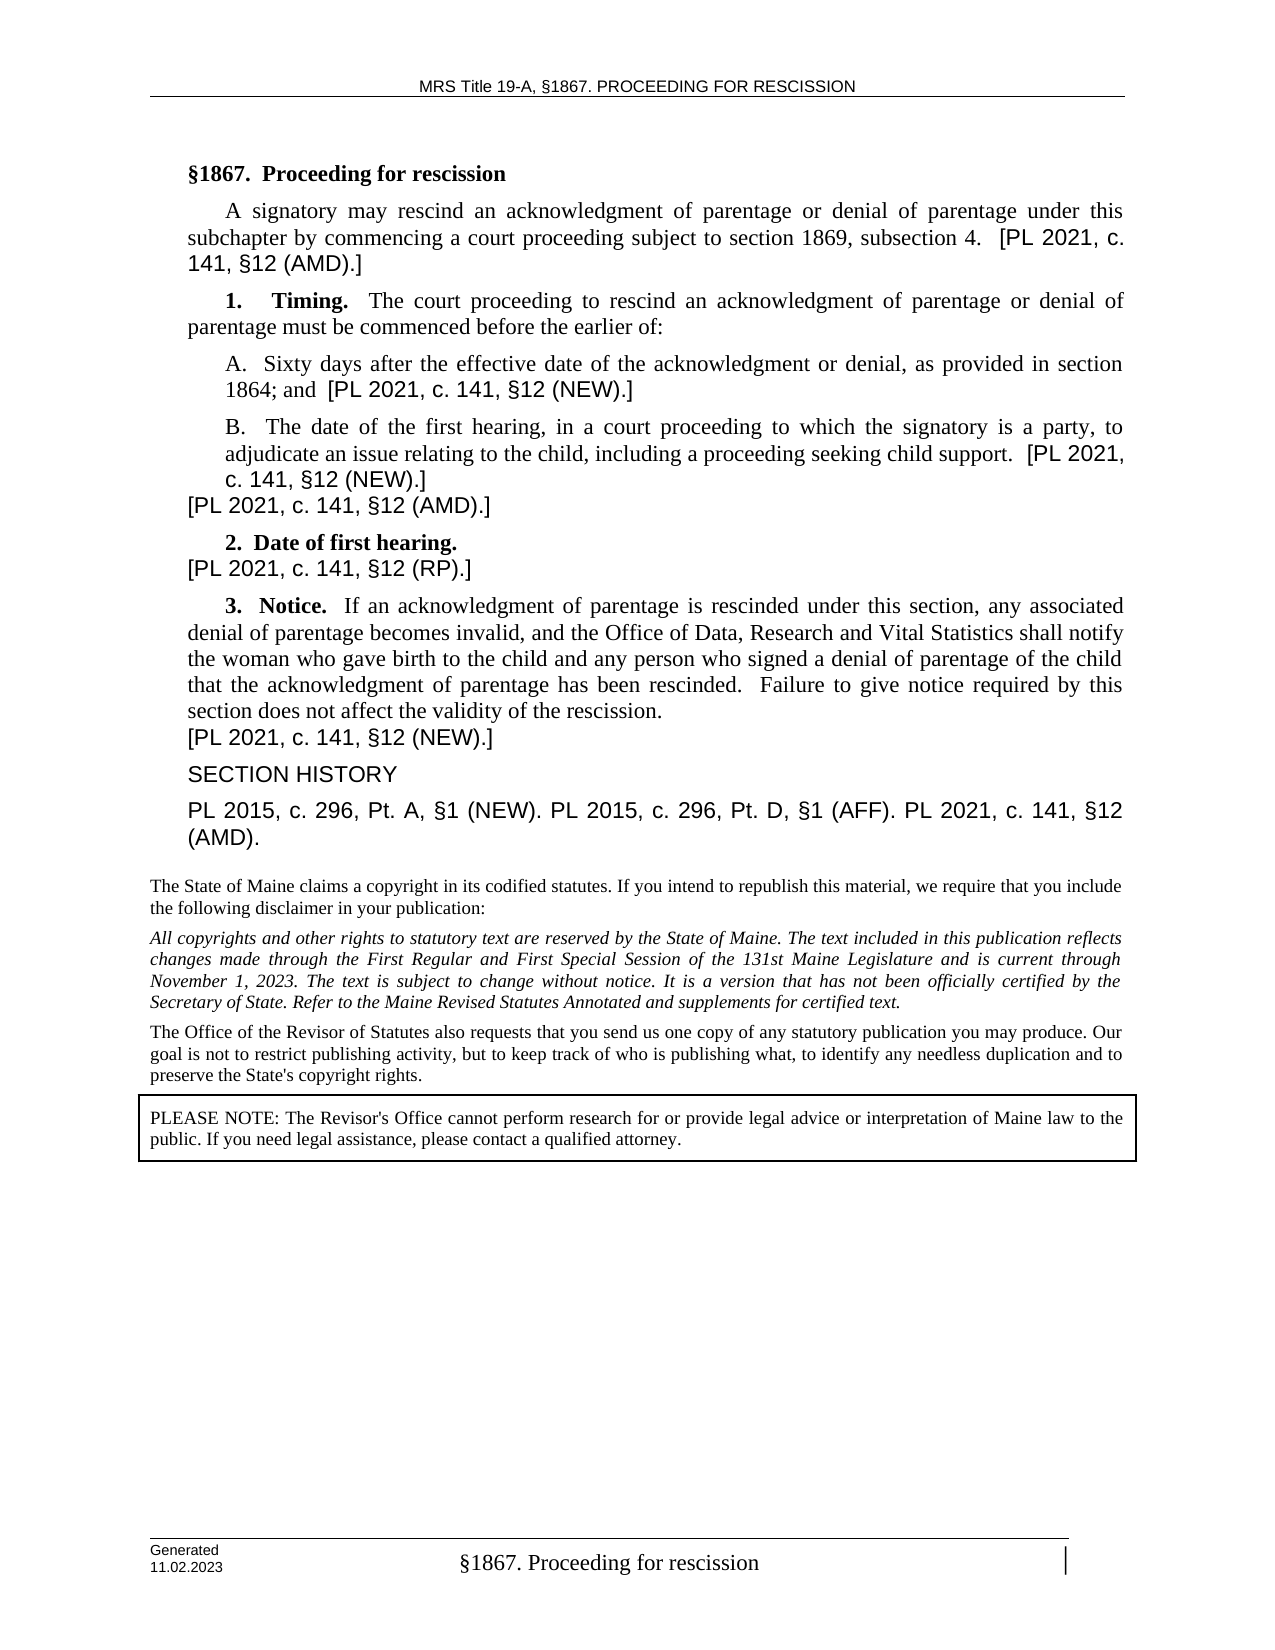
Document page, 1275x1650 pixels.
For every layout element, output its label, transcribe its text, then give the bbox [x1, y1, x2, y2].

text A. Sixty days after the effective date of the acknowledgment or denial, as provided in section 1864; and [PL 2021, c. 141, §12 (NEW).] [225, 350, 1125, 403]
text PLEASE NOTE: The Revisor's Office cannot perform research for or provide legal advice or interpretation of Maine law to the public. If you need legal assistance, please contact a qualified attorney. [140, 1096, 1135, 1160]
text The Office of the Revisor of Statutes also requests that you send us one copy of any statutory publication you may produce. Our goal is not to restrict publishing activity, but to keep track of who is publishing what, to identify any needless duplication and to preserve the State's copyright rights. [150, 1021, 1125, 1086]
text The State of Maine claims a copyright in its codified statutes. If you intend to republish this material, we require that you include the following disclaimer in your publication: [150, 875, 1125, 918]
text 3. Notice. If an acknowledgment of parentage is rescinded under this section, any associated denial of parentage becomes invalid, and the Office of Data, Research and Vital Statistics shall notify the woman who gave birth to the child and any person who signed a denial of parentage of the child that the acknowledgment of parentage has been rescinded. Failure to give notice required by this section does not affect the validity of the rescission. [187, 592, 1125, 724]
text 1. Timing. The court proceeding to rescind an acknowledgment of parentage or denial of parentage must be commenced before the earlier of: [187, 287, 1125, 339]
text All copyrights and other rights to statutory text are reserved by the State of Maine. The text included in this publication reflects changes made through the First Regular and First Special Session of the 131st Maine Legislature and is current through November 1, 2023 . The text is subject to change without notice. It is a version that has not been officially certified by the Secretary of State. Refer to the Maine Revised Statutes Annotated and supplements for certified text. [150, 927, 1125, 1013]
text A signatory may rescind an acknowledgment of parentage or denial of parentage under this subchapter by commencing a court proceeding subject to section 1869, subsection 4. [PL 2021, c. 141, §12 (AMD).] [187, 197, 1125, 276]
text §1867. Proceeding for rescission [187, 160, 1125, 187]
text PL 2015, c. 296, Pt. A, §1 (NEW). PL 2015, c. 296, Pt. D, §1 (AFF). PL 2021, c. 141, §12 (AMD). [187, 797, 1125, 850]
text [PL 2021, c. 141, §12 (AMD).] [187, 492, 1125, 519]
text [PL 2021, c. 141, §12 (NEW).] [187, 724, 1125, 750]
text [PL 2021, c. 141, §12 (RP).] [187, 555, 1125, 582]
text B. The date of the first hearing, in a court proceeding to which the signatory is a party, to adjudicate an issue relating to the child, including a proceeding seeking child support. [PL 2021, c. 141, §12 (NEW).] [225, 413, 1125, 492]
text 2. Date of first hearing. [187, 529, 1125, 555]
text SECTION HISTORY [187, 761, 1125, 787]
